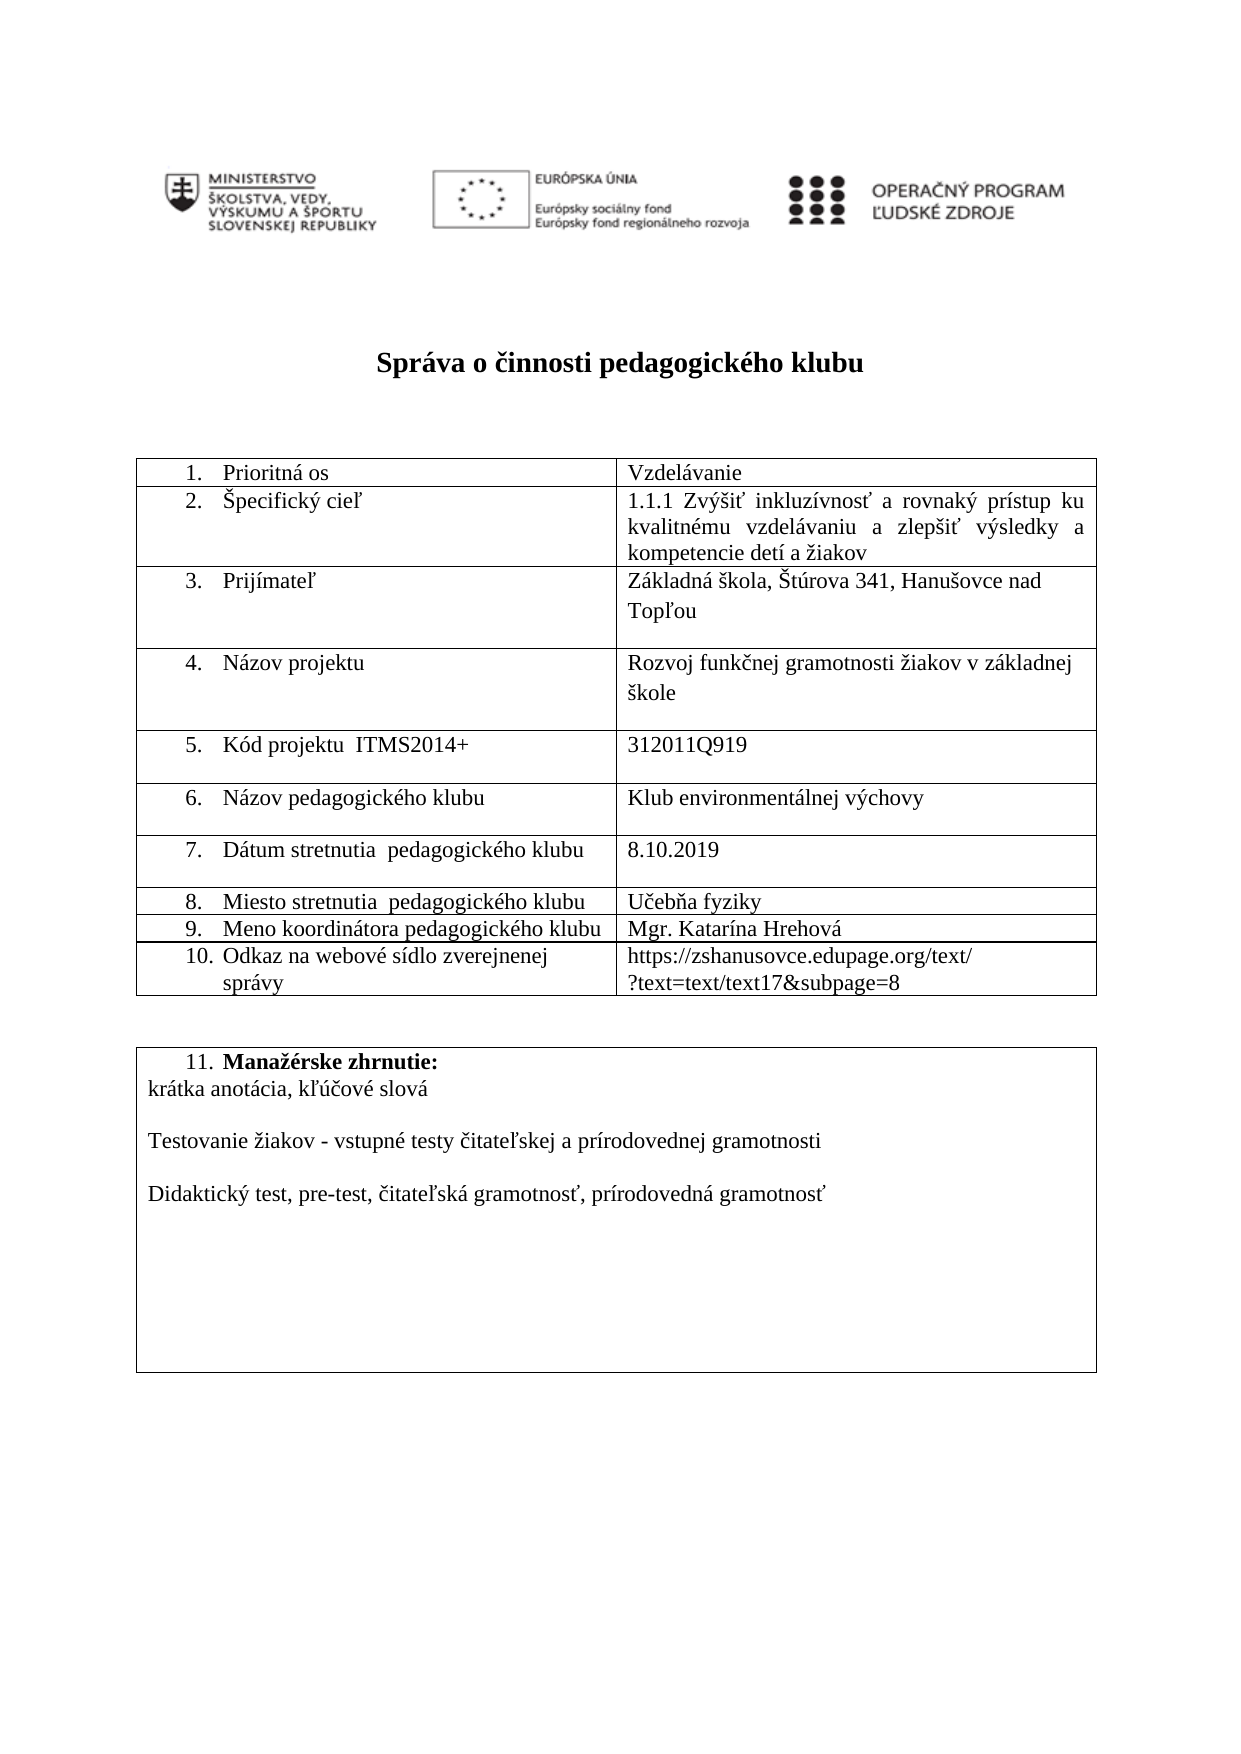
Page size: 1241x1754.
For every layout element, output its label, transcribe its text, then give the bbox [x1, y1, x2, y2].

table_cell Učebňa fyziky [617, 888, 1096, 914]
table_cell 8.10.2019 [617, 836, 1096, 887]
table_cell Mgr. Katarína Hrehová [617, 915, 1096, 941]
table_cell Kód projektu ITMS2014+ [137, 731, 616, 782]
table_cell Dátum stretnutia pedagogického klubu [137, 836, 616, 887]
table_cell Prijímateľ [137, 567, 616, 648]
text Správa o činnosti pedagogického klubu [148, 345, 1093, 379]
table_cell Základná škola, Štúrova 341, Hanušovce nad Topľou [617, 567, 1096, 648]
table_header Manažérske zhrnutie: krátka anotácia, kľúčové slová Testovanie žiakov - vstupné testy čitateľskej a prírodovednej gramotnosti Didaktický test, pre-test, čitateľská gramotnosť, prírodovedná gramotnosť [137, 1048, 1096, 1372]
table_cell Špecifický cieľ [137, 487, 616, 566]
table_cell https://zshanusovce.edupage.org/text/ ?text=text/text17&subpage=8 [617, 943, 1096, 995]
table_cell Miesto stretnutia pedagogického klubu [137, 888, 616, 914]
table_cell 1.1.1 Zvýšiť inkluzívnosť a rovnaký prístup ku kvalitnému vzdelávaniu a zlepšiť výsledky a kompetencie detí a žiakov [617, 487, 1096, 566]
table_cell Názov pedagogického klubu [137, 784, 616, 834]
table_cell Klub environmentálnej výchovy [617, 784, 1096, 834]
table_cell Meno koordinátora pedagogického klubu [137, 915, 616, 941]
table_cell Odkaz na webové sídlo zverejnenej správy [137, 943, 616, 995]
table_cell Rozvoj funkčnej gramotnosti žiakov v základnej škole [617, 649, 1096, 730]
picture [147, 147, 1094, 267]
table_header Vzdelávanie [617, 459, 1096, 486]
table_cell Názov projektu [137, 649, 616, 730]
table_header Prioritná os [137, 459, 616, 486]
table_cell 312011Q919 [617, 731, 1096, 782]
